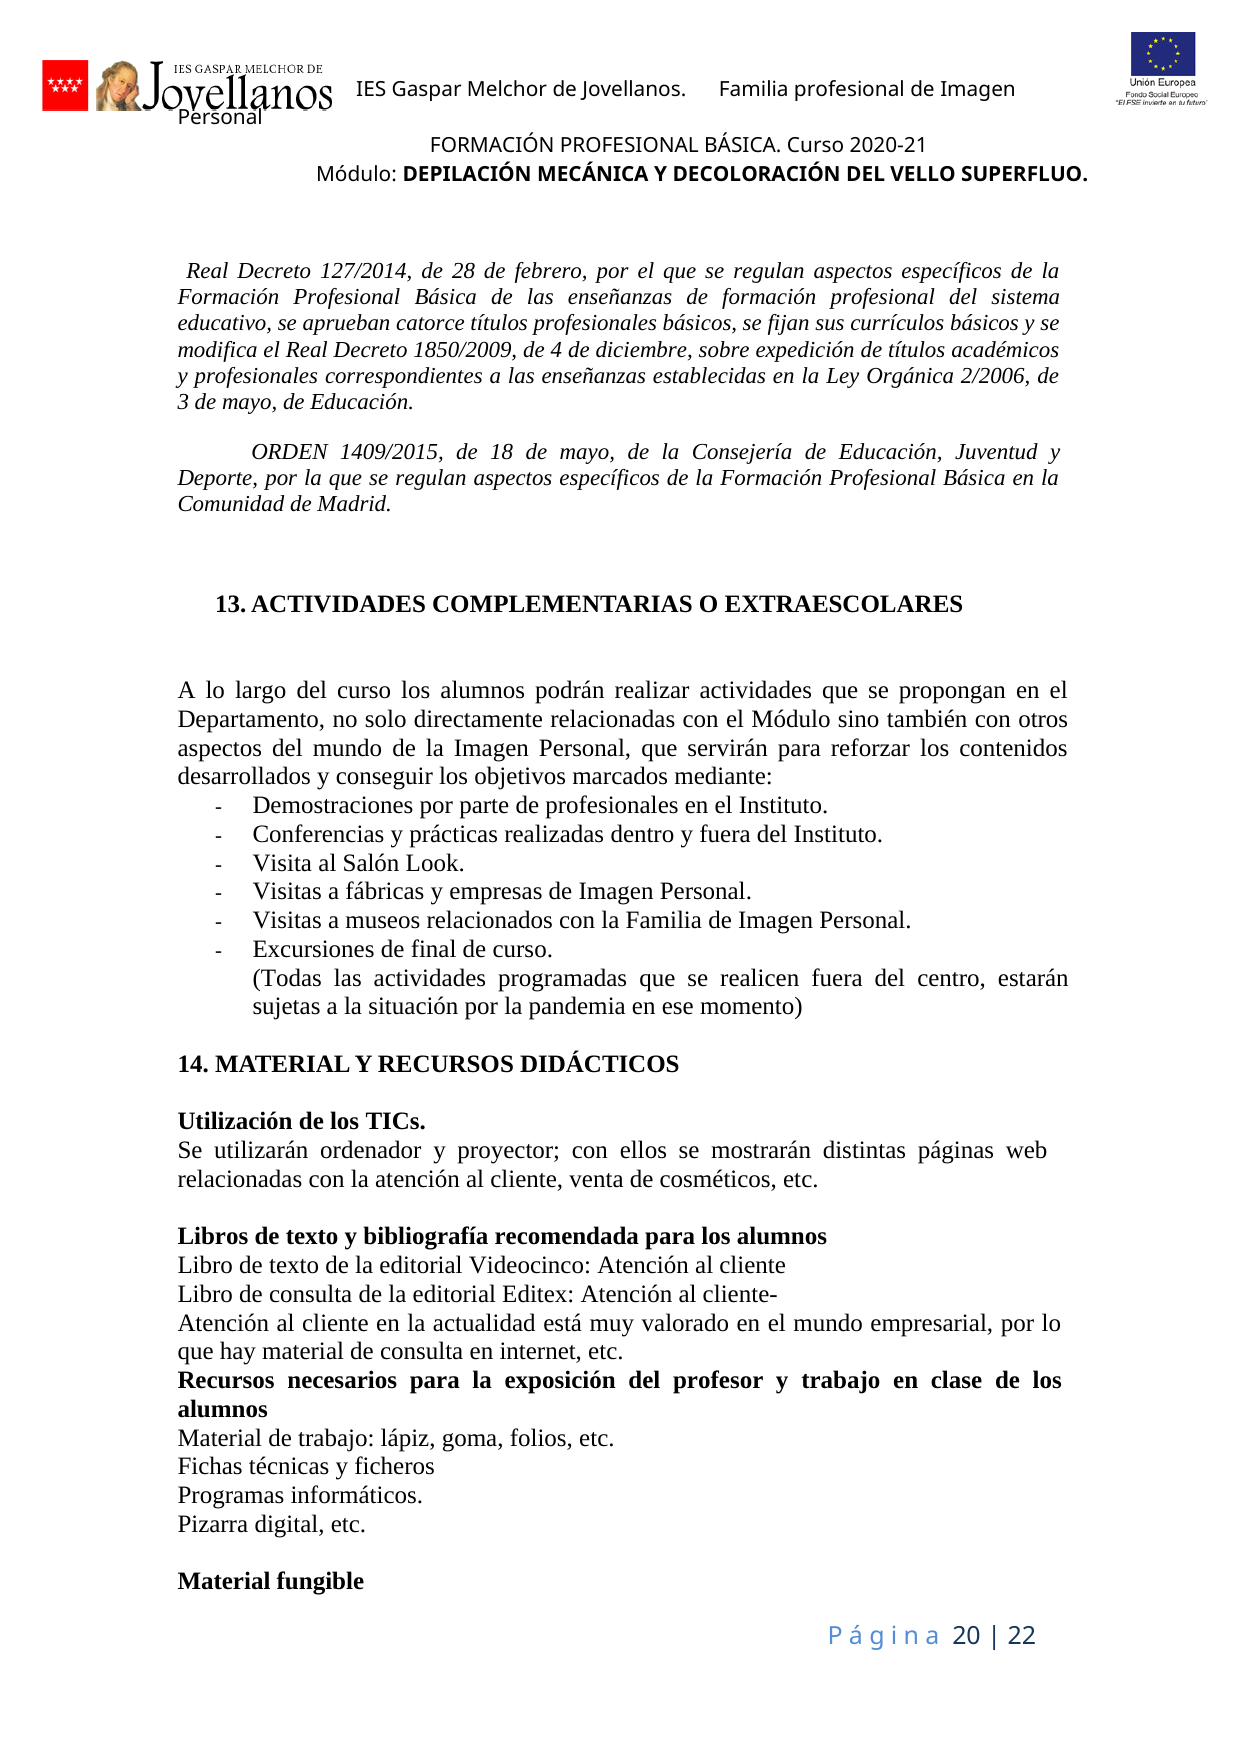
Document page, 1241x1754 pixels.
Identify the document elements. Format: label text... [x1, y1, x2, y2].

text A lo largo del curso los alumnos podrán realizar actividades que se propongan en el Departamento, no solo directamente relacionadas con el Módulo sino también con otros aspectos del mundo de la Imagen Personal, que servirán para reforzar los contenidos desarrollados y conseguir los objetivos marcados mediante: [177, 675, 1069, 790]
list Libro de texto de la editorial Videocinco: Atención al cliente [177, 1250, 1063, 1279]
text Fichas técnicas y ficheros [177, 1451, 1063, 1480]
list Libro de consulta de la editorial Editex: Atención al cliente- [177, 1279, 1063, 1308]
list Conferencias y prácticas realizadas dentro y fuera del Instituto. [215, 819, 1069, 848]
text ORDEN 1409/2015, de 18 de mayo, de la Consejería de Educación, Juventud y Deporte, por la que se regulan aspectos específicos de la Formación Profesional Básica en la Comunidad de Madrid. [177, 438, 1063, 517]
list Excursiones de final de curso. [215, 934, 1069, 963]
text 13. ACTIVIDADES COMPLEMENTARIAS O EXTRAESCOLARES [215, 589, 1063, 618]
text Se utilizarán ordenador y proyector; con ellos se mostrarán distintas páginas web relacionadas con la atención al cliente, venta de cosméticos, etc. [177, 1135, 1048, 1193]
picture [1115, 32, 1208, 105]
text Libros de texto y bibliografía recomendada para los alumnos [177, 1221, 1063, 1250]
text Programas informáticos. [177, 1480, 1063, 1509]
text Recursos necesarios para la exposición del profesor y trabajo en clase de los alumnos [177, 1365, 1063, 1423]
text 14. MATERIAL Y RECURSOS DIDÁCTICOS [177, 1049, 1063, 1078]
text Real Decreto 127/2014, de 28 de febrero, por el que se regulan aspectos específicos de la Formación Profesional Básica de las enseñanzas de formación profesional del sistema educativo, se aprueban catorce títulos profesionales básicos, se fijan sus currículos básicos y se modifica el Real Decreto 1850/2009, de 4 de diciembre, sobre expedición de títulos académicos y profesionales correspondientes a las enseñanzas establecidas en la Ley Orgánica 2/2006, de 3 de mayo, de Educación. [177, 257, 1063, 415]
picture [42, 60, 340, 111]
list (Todas las actividades programadas que se realicen fuera del centro, estarán sujetas a la situación por la pandemia en ese momento) [252, 963, 1069, 1020]
text Material fungible [177, 1566, 1063, 1595]
list Visitas a museos relacionados con la Familia de Imagen Personal. [215, 905, 1069, 934]
list Visita al Salón Look. [215, 848, 1069, 876]
text Material de trabajo: lápiz, goma, folios, etc. [177, 1423, 1063, 1451]
list Atención al cliente en la actualidad está muy valorado en el mundo empresarial, por lo que hay material de consulta en internet, etc. [177, 1308, 1063, 1365]
text Utilización de los TICs. [177, 1106, 1063, 1135]
text Pizarra digital, etc. [177, 1509, 1063, 1538]
list Visitas a fábricas y empresas de Imagen Personal. [215, 876, 1069, 905]
list Demostraciones por parte de profesionales en el Instituto. [215, 790, 1069, 819]
